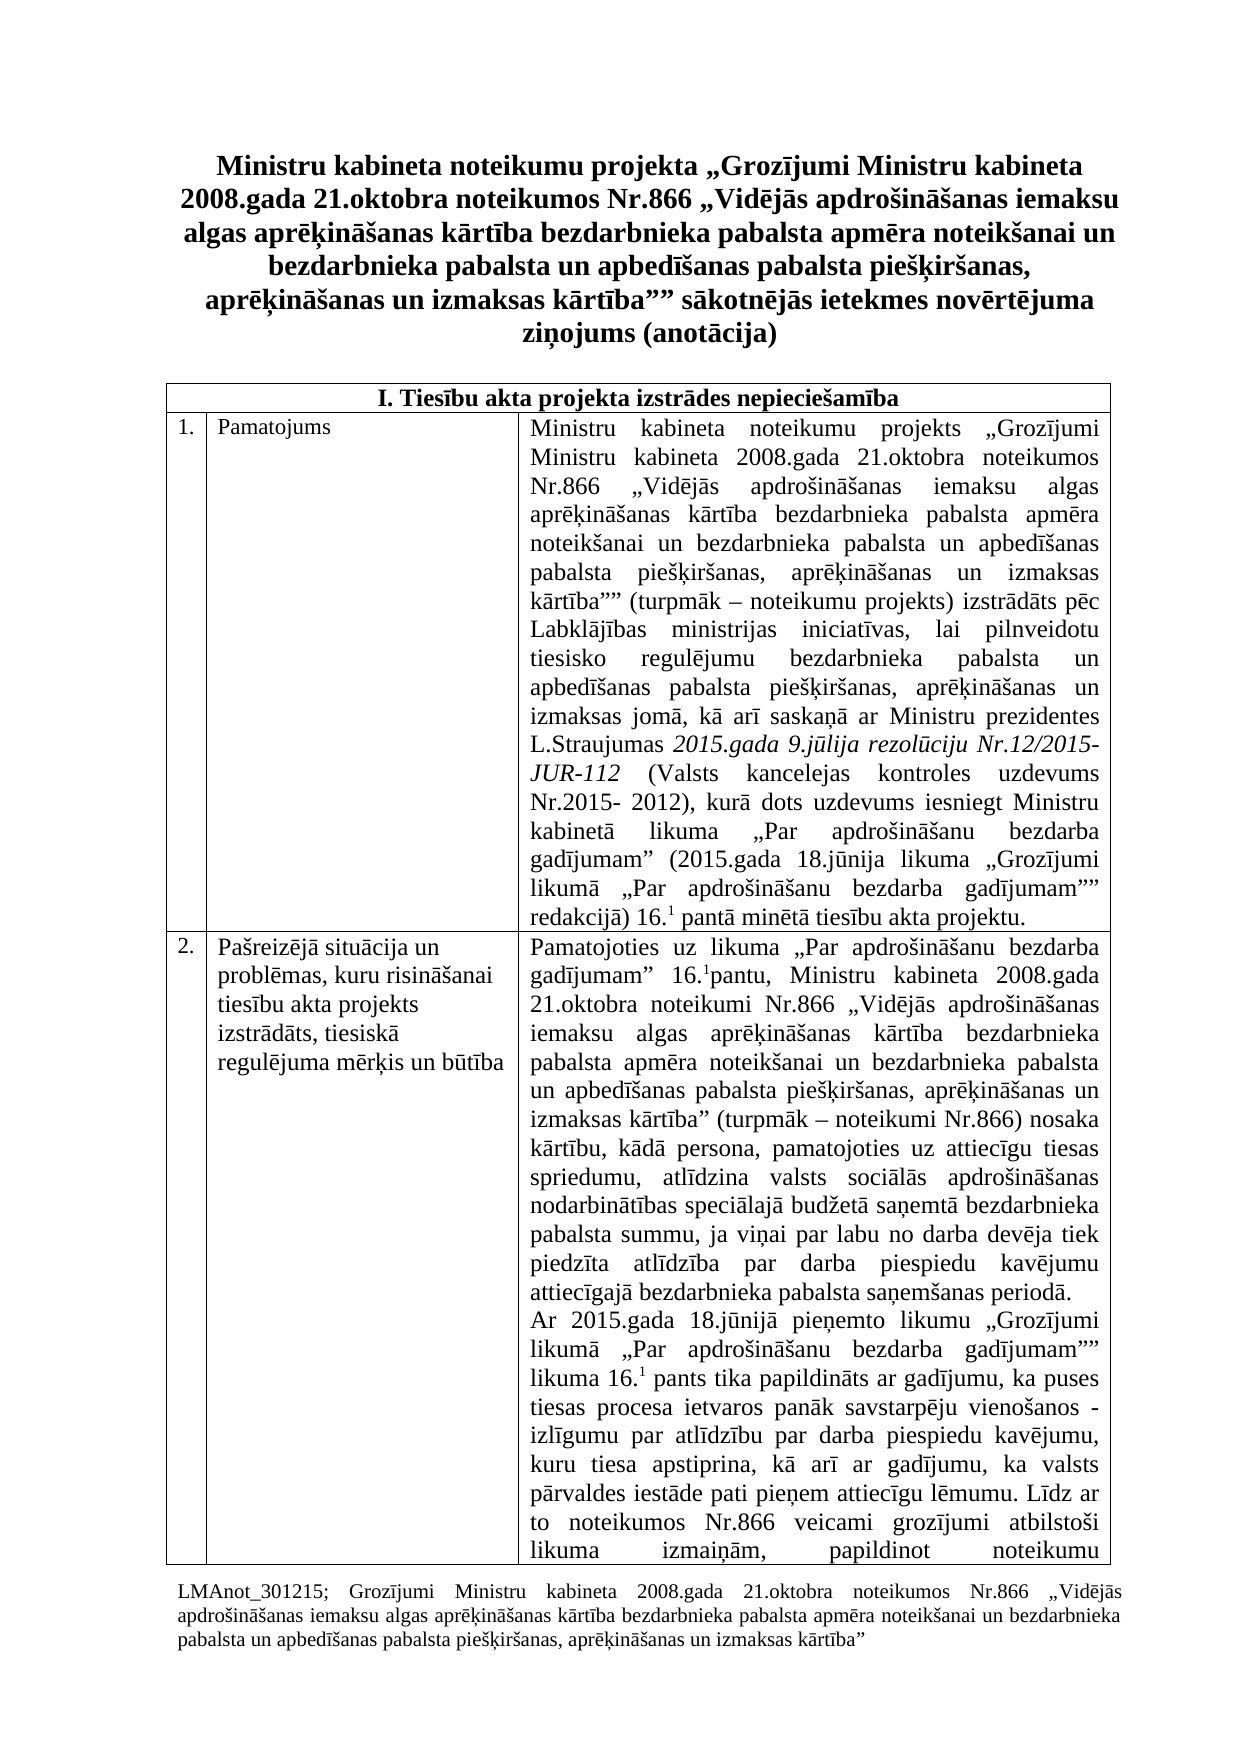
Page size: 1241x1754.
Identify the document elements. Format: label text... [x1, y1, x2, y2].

table_cell 1. [167, 413, 206, 931]
table_cell Ministru kabineta noteikumu projekts „Grozījumi Ministru kabineta 2008.gada 21.oktobra noteikumos Nr.866 „Vidējās apdrošināšanas iemaksu algas aprēķināšanas kārtība bezdarbnieka pabalsta apmēra noteikšanai un bezdarbnieka pabalsta un apbedīšanas pabalsta piešķiršanas, aprēķināšanas un izmaksas kārtība”” (turpmāk – noteikumu projekts) izstrādāts pēc Labklājības ministrijas iniciatīvas, lai pilnveidotu tiesisko regulējumu bezdarbnieka pabalsta un apbedīšanas pabalsta piešķiršanas, aprēķināšanas un izmaksas jomā, kā arī saskaņā ar Ministru prezidentes L.Straujumas 2015.gada 9.jūlija rezolūciju Nr.12/2015-JUR-112 (Valsts kancelejas kontroles uzdevums Nr.2015- 2012), kurā dots uzdevums iesniegt Ministru kabinetā likuma „Par apdrošināšanu bezdarba gadījumam” (2015.gada 18.jūnija likuma „Grozījumi likumā „Par apdrošināšanu bezdarba gadījumam”” redakcijā) 16.1 pantā minētā tiesību akta projektu. [519, 413, 1110, 931]
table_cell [519, 932, 1110, 1564]
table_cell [207, 932, 518, 1564]
table_cell 2. [167, 932, 206, 1564]
table_header I. Tiesību akta projekta izstrādes nepieciešamība [167, 384, 1110, 412]
text Ministru kabineta noteikumu projekta „Grozījumi Ministru kabineta 2008.gada 21.oktobra noteikumos Nr.866 „Vidējās apdrošināšanas iemaksu algas aprēķināšanas kārtība bezdarbnieka pabalsta apmēra noteikšanai un bezdarbnieka pabalsta un apbedīšanas pabalsta piešķiršanas, aprēķināšanas un izmaksas kārtība”” sākotnējās ietekmes novērtējuma ziņojums (anotācija) [177, 148, 1122, 349]
table_cell Pamatojums [207, 413, 518, 931]
